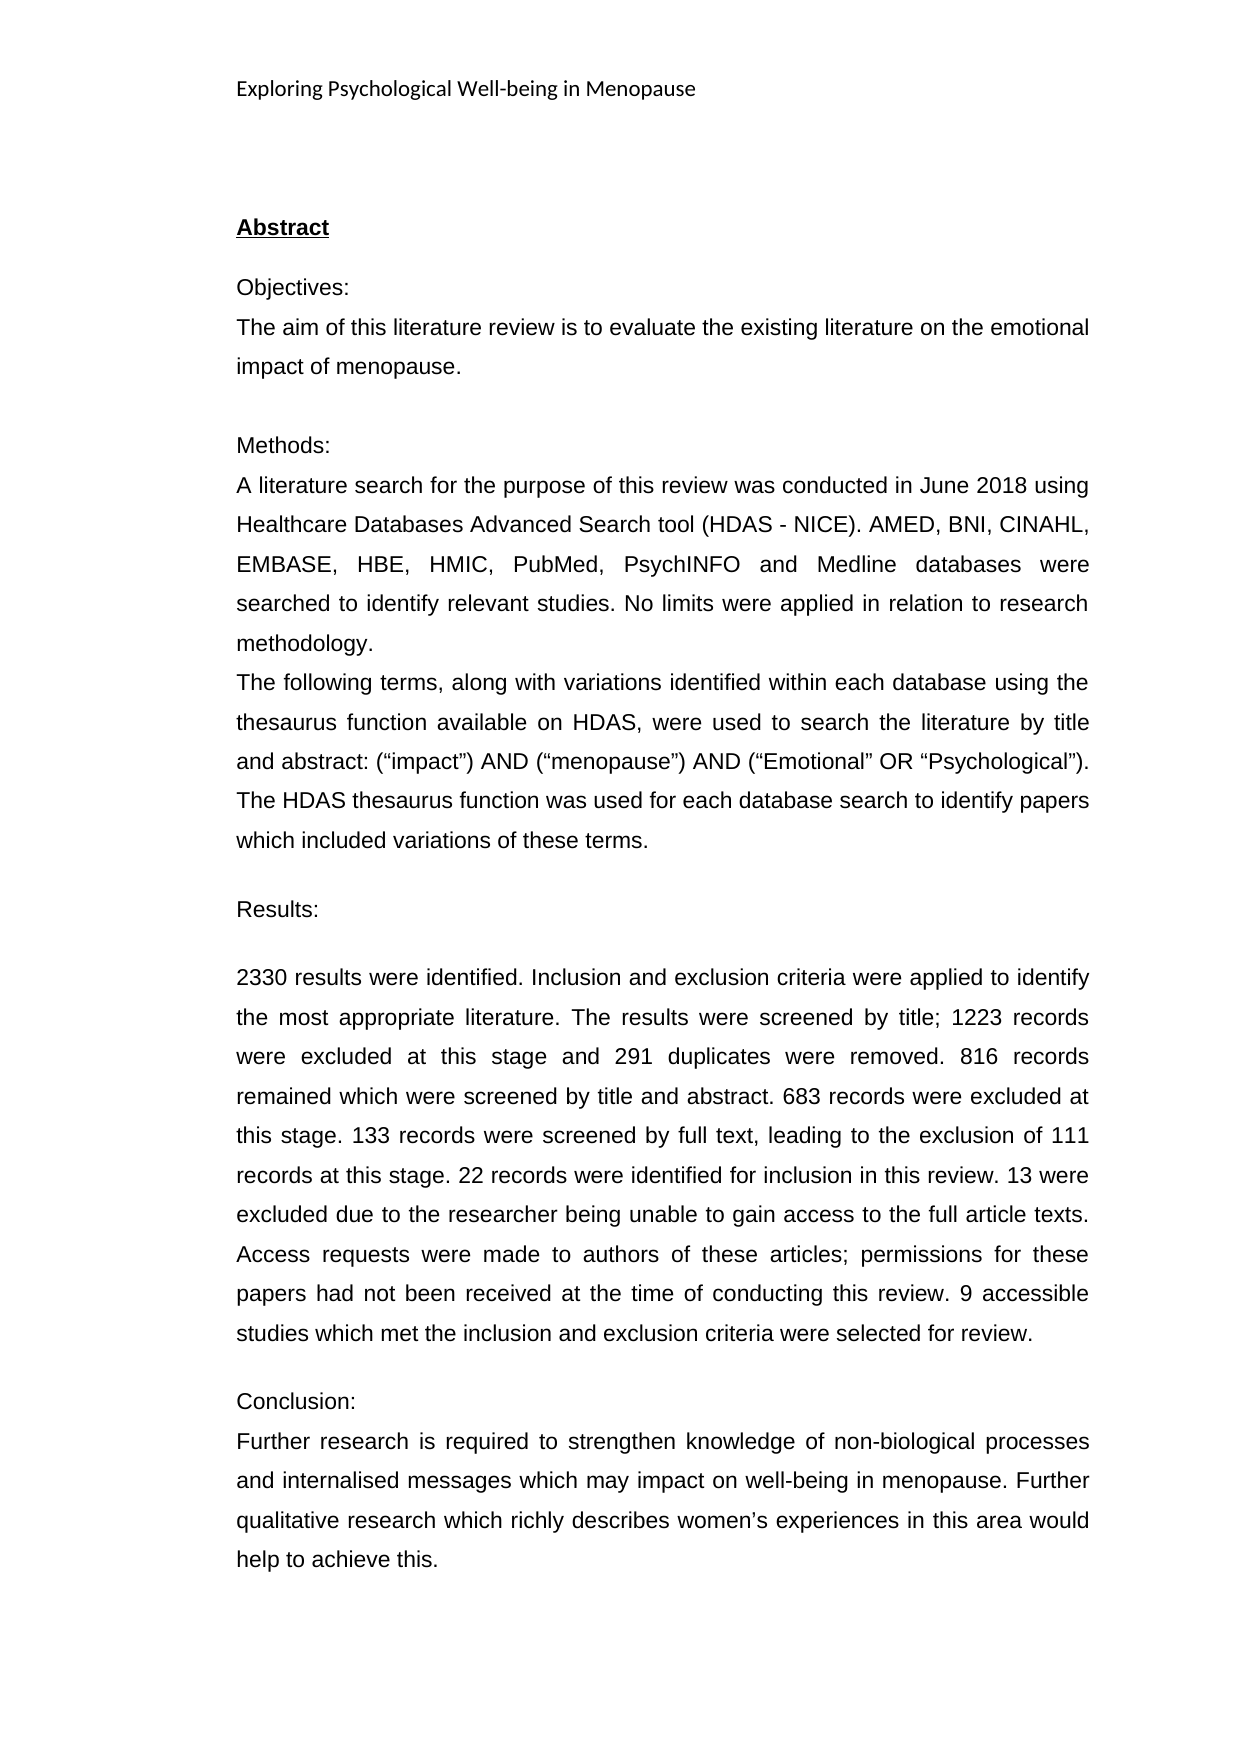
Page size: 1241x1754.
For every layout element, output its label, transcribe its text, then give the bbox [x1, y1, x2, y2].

text Methods: [236, 432, 1090, 458]
text Conclusion: [236, 1388, 1090, 1414]
text Results: [236, 896, 1090, 922]
text A literature search for the purpose of this review was conducted in June 2018 using Healthcare Databases Advanced Search tool (HDAS - NICE). AMED, BNI, CINAHL, EMBASE, HBE, HMIC, PubMed, PsychINFO and Medline databases were searched to identify relevant studies. No limits were applied in relation to research methodology. [236, 472, 1090, 656]
text 2330 results were identified. Inclusion and exclusion criteria were applied to identify the most appropriate literature. The results were screened by title; 1223 records were excluded at this stage and 291 duplicates were removed. 816 records remained which were screened by title and abstract. 683 records were excluded at this stage. 133 records were screened by full text, leading to the exclusion of 111 records at this stage. 22 records were identified for inclusion in this review. 13 were excluded due to the researcher being unable to gain access to the full article texts. Access requests were made to authors of these articles; permissions for these papers had not been received at the time of conducting this review. 9 accessible studies which met the inclusion and exclusion criteria were selected for review. [236, 964, 1090, 1346]
text The aim of this literature review is to evaluate the existing literature on the emotional impact of menopause. [236, 314, 1090, 379]
text Objectives: [236, 274, 1090, 301]
text Further research is required to strengthen knowledge of non-biological processes and internalised messages which may impact on well-being in menopause. Further qualitative research which richly describes women’s experiences in this area would help to achieve this. [236, 1428, 1090, 1572]
text The following terms, along with variations identified within each database using the thesaurus function available on HDAS, were used to search the literature by title and abstract: (“impact”) AND (“menopause”) AND (“Emotional” OR “Psychological”). The HDAS thesaurus function was used for each database search to identify papers which included variations of these terms. [236, 669, 1090, 853]
text Abstract [236, 214, 1090, 240]
